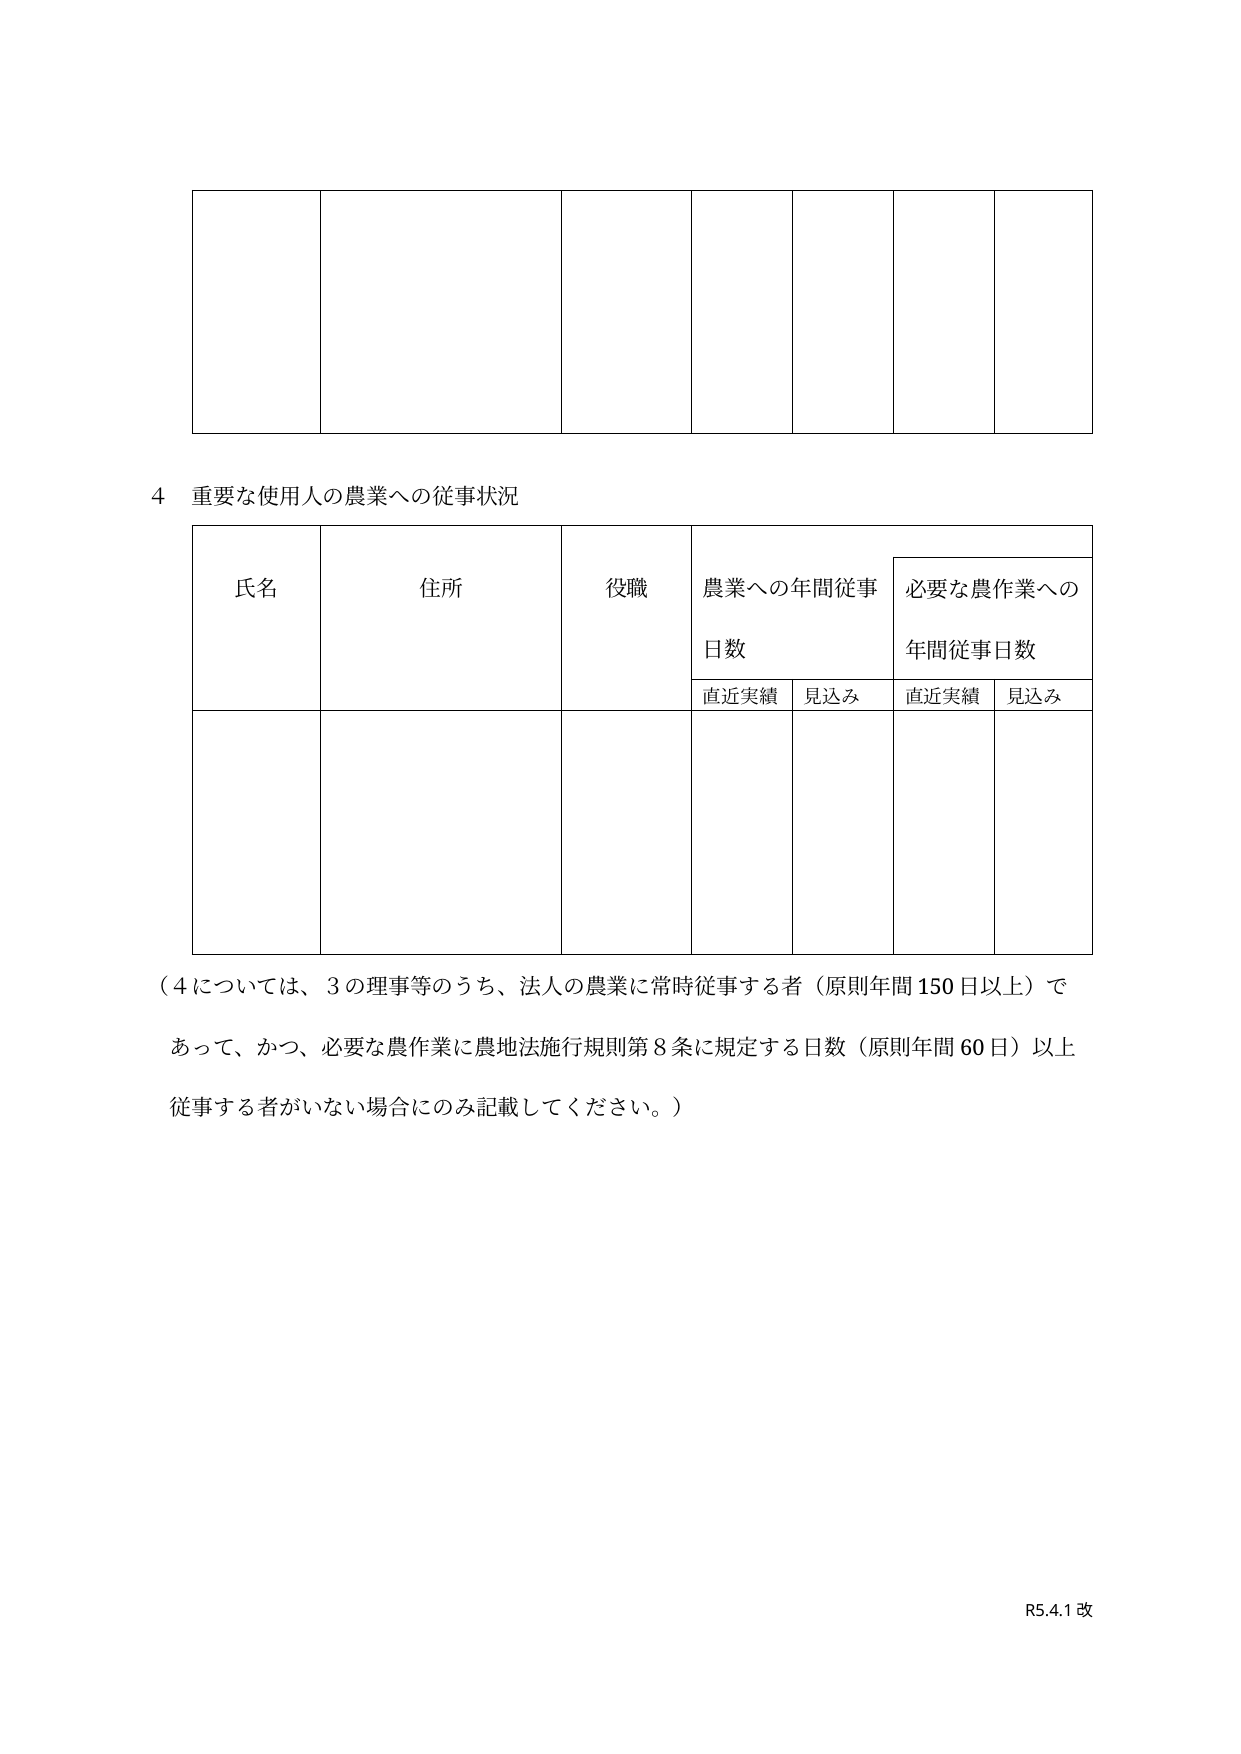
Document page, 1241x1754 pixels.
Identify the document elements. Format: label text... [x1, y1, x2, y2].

table_cell [193, 191, 320, 433]
table_cell [193, 711, 320, 954]
table_cell 必要な農作業への 年間従事日数 [894, 558, 1092, 679]
table_cell 見込み [995, 680, 1092, 710]
table_cell [793, 191, 893, 433]
table_cell [562, 711, 691, 954]
table_cell 見込み [793, 680, 893, 710]
table_cell [995, 711, 1092, 954]
table_cell 直近実績 [894, 680, 994, 710]
table_cell [995, 191, 1092, 433]
table_cell [562, 191, 691, 433]
table_header 氏名 [193, 526, 320, 710]
table_cell [894, 191, 994, 433]
table_header [995, 526, 1092, 557]
table_cell [692, 191, 792, 433]
table_cell [692, 711, 792, 954]
table_header [894, 526, 994, 557]
table_cell [321, 711, 561, 954]
table_header 農業への年間従事 日数 [692, 526, 893, 679]
table_header 住所 [321, 526, 561, 710]
text （４については、３の理事等のうち、法人の農業に常時従事する者（原則年間150日以上）であって、かつ、必要な農作業に農地法施行規則第８条に規定する日数（原則年間60日）以上従事する者がいない場合にのみ記載してください。） [148, 955, 1092, 1137]
table_cell [793, 711, 893, 954]
table_cell 直近実績 [692, 680, 792, 710]
table_header 役職 [562, 526, 691, 710]
table_cell [894, 711, 994, 954]
text ４ 重要な使用人の農業への従事状況 [148, 464, 1092, 525]
table_cell [321, 191, 561, 433]
